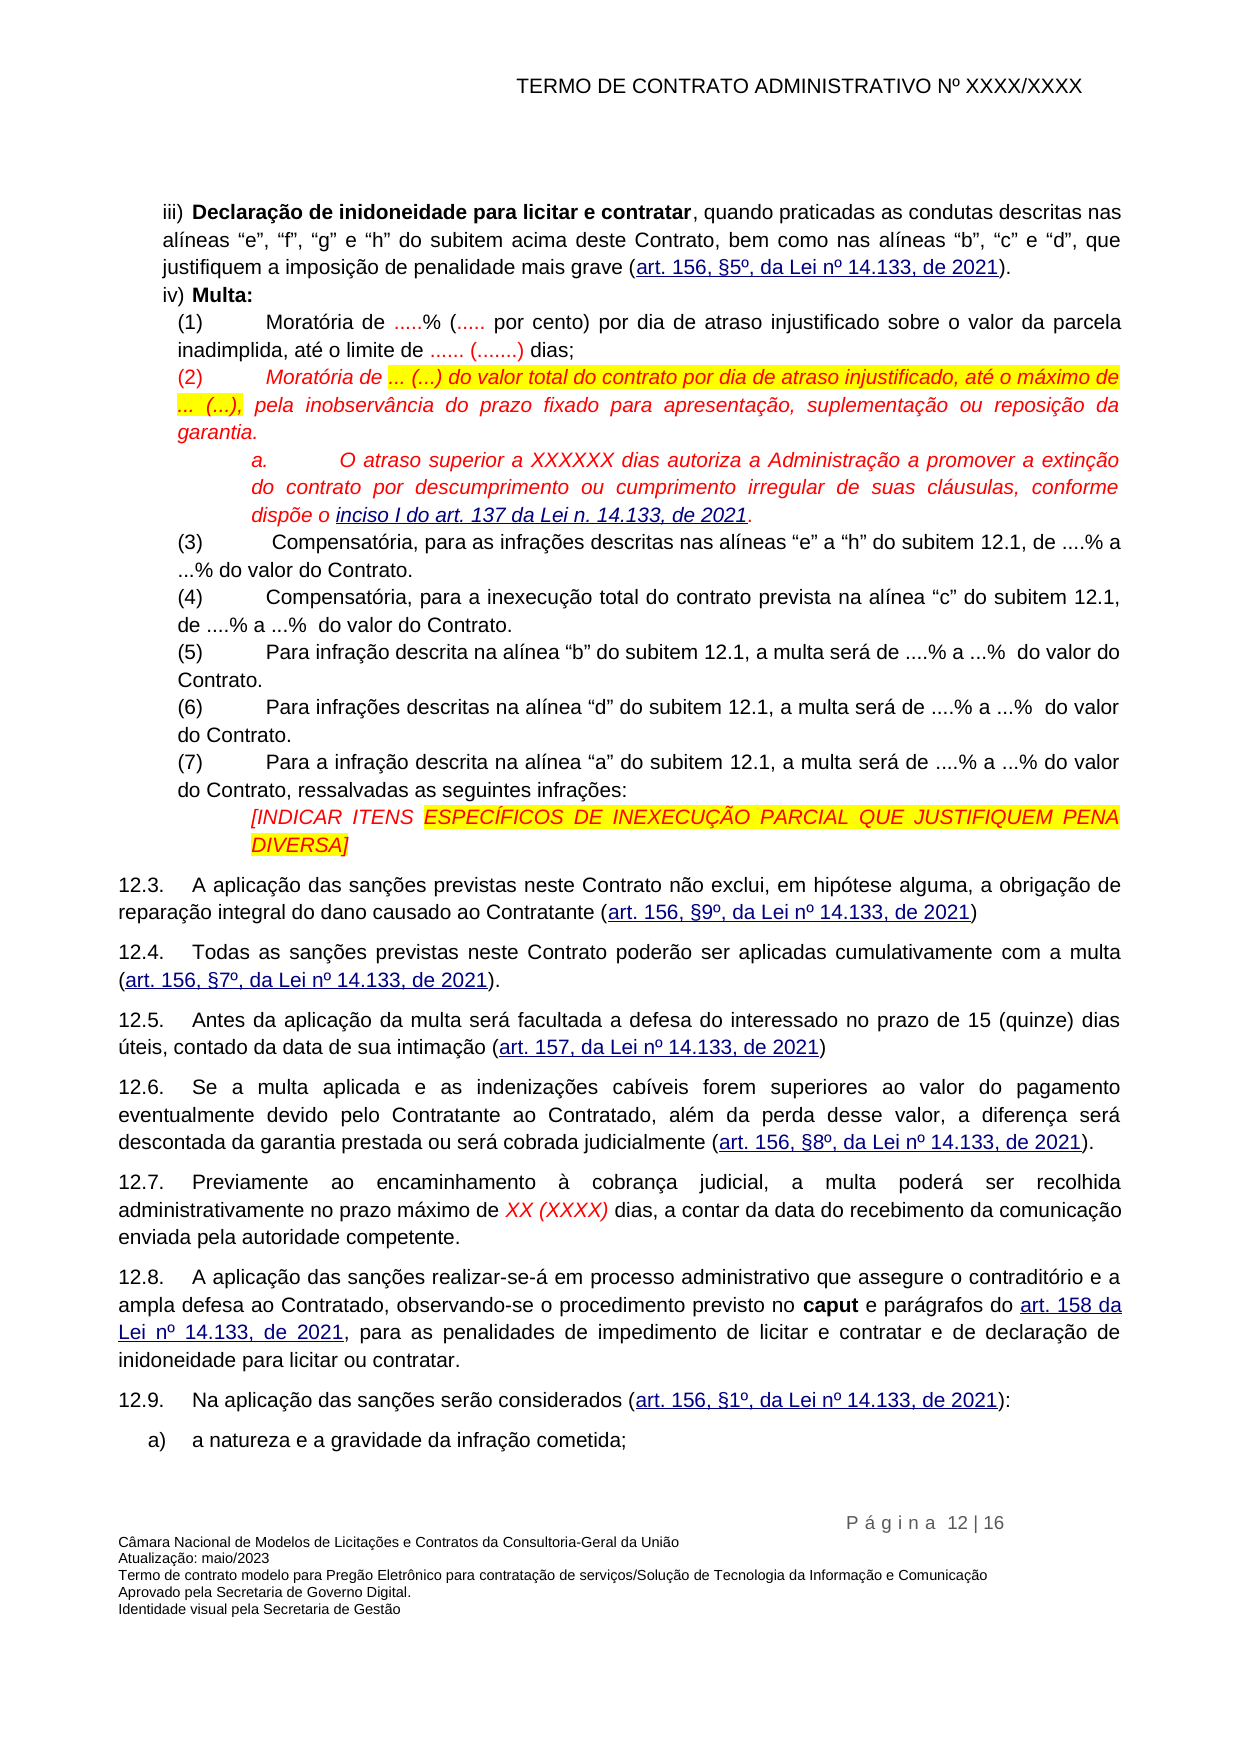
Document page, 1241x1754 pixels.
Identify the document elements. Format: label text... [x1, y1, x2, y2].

text Na aplicação das sanções serão considerados (art. 156, §1º, da Lei nº 14.133, de 2021): [118, 1387, 1122, 1411]
text Se a multa aplicada e as indenizações cabíveis forem superiores ao valor do pagamento eventualmente devido pelo Contratante ao Contratado, além da perda desse valor, a diferença será descontada da garantia prestada ou será cobrada judicialmente (art. 156, §8º, da Lei nº 14.133, de 2021). [118, 1075, 1122, 1154]
text A aplicação das sanções realizar-se-á em processo administrativo que assegure o contraditório e a ampla defesa ao Contratado, observando-se o procedimento previsto no caput e parágrafos do art. 158 da Lei nº 14.133, de 2021, para as penalidades de impedimento de licitar e contratar e de declaração de inidoneidade para licitar ou contratar. [118, 1265, 1122, 1371]
list O atraso superior a XXXXXX dias autoriza a Administração a promover a extinção do contrato por descumprimento ou cumprimento irregular de suas cláusulas, conforme dispõe o inciso I do art. 137 da Lei n. 14.133, de 2021. [251, 447, 1122, 526]
list Declaração de inidoneidade para licitar e contratar, quando praticadas as condutas descritas nas alíneas “e”, “f”, “g” e “h” do subitem acima deste Contrato, bem como nas alíneas “b”, “c” e “d”, que justifiquem a imposição de penalidade mais grave (art. 156, §5º, da Lei nº 14.133, de 2021). [162, 200, 1122, 279]
list Compensatória, para a inexecução total do contrato prevista na alínea “c” do subitem 12.1, de ....% a ...% do valor do Contrato. [177, 585, 1122, 636]
text [INDICAR ITENS ESPECÍFICOS DE INEXECUÇÃO PARCIAL QUE JUSTIFIQUEM PENA DIVERSA] [251, 805, 1122, 856]
list Compensatória, para as infrações descritas nas alíneas “e” a “h” do subitem 12.1, de ....% a ...% do valor do Contrato. [177, 530, 1122, 581]
list Para a infração descrita na alínea “a” do subitem 12.1, a multa será de ....% a ...% do valor do Contrato, ressalvadas as seguintes infrações: [177, 750, 1122, 801]
text A aplicação das sanções previstas neste Contrato não exclui, em hipótese alguma, a obrigação de reparação integral do dano causado ao Contratante (art. 156, §9º, da Lei nº 14.133, de 2021) [118, 872, 1122, 924]
list Para infrações descritas na alínea “d” do subitem 12.1, a multa será de ....% a ...% do valor do Contrato. [177, 695, 1122, 746]
list Para infração descrita na alínea “b” do subitem 12.1, a multa será de ....% a ...% do valor do Contrato. [177, 640, 1122, 691]
text Previamente ao encaminhamento à cobrança judicial, a multa poderá ser recolhida administrativamente no prazo máximo de XX (XXXX) dias, a contar da data do recebimento da comunicação enviada pela autoridade competente. [118, 1170, 1122, 1249]
list Multa: [162, 282, 1122, 306]
list Moratória de .....% (..... por cento) por dia de atraso injustificado sobre o valor da parcela inadimplida, até o limite de ...... (.......) dias; [177, 310, 1122, 361]
list Moratória de ... (...) do valor total do contrato por dia de atraso injustificado, até o máximo de ... (...), pela inobservância do prazo fixado para apresentação, suplementação ou reposição da garantia. [177, 365, 1122, 444]
text Todas as sanções previstas neste Contrato poderão ser aplicadas cumulativamente com a multa (art. 156, §7º, da Lei nº 14.133, de 2021). [118, 940, 1122, 991]
list a natureza e a gravidade da infração cometida; [148, 1427, 1122, 1451]
text Antes da aplicação da multa será facultada a defesa do interessado no prazo de 15 (quinze) dias úteis, contado da data de sua intimação (art. 157, da Lei nº 14.133, de 2021) [118, 1007, 1122, 1059]
